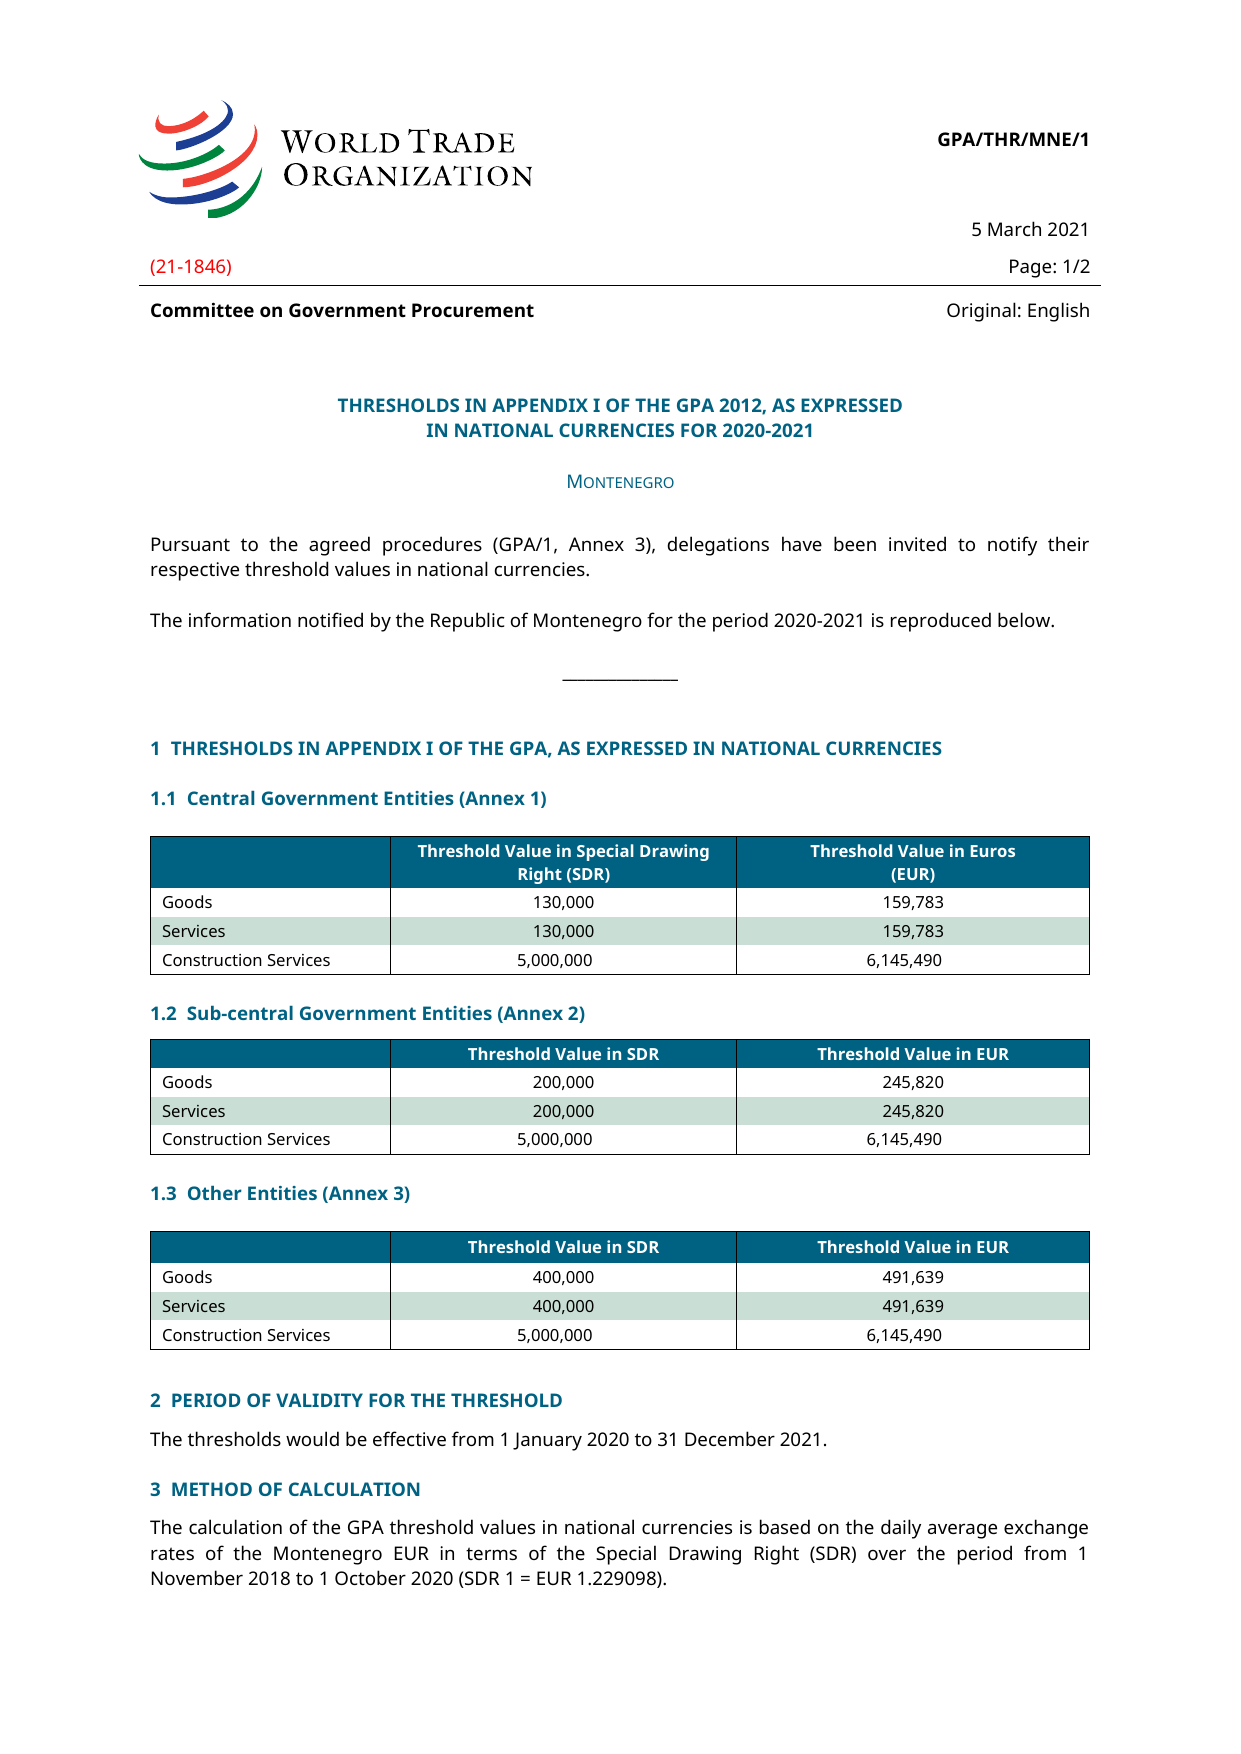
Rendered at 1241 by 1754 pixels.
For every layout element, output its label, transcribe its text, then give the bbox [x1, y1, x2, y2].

table_cell 159,783 [737, 917, 1089, 945]
table_cell 6,145,490 [737, 1320, 1089, 1349]
table_header Threshold Value in SDR [391, 1232, 736, 1263]
text The calculation of the GPA threshold values in national currencies is based on the daily average exchange rates of the Montenegro EUR in terms of the Special Drawing Right (SDR) over the period from 1 November 2018 to 1 October 2020 (SDR 1 = EUR 1.229098). [150, 1514, 1090, 1591]
table_header [151, 1232, 390, 1263]
table_cell Services [151, 1097, 390, 1125]
table_header Threshold Value in Special Drawing Right (SDR) [391, 837, 736, 888]
table_cell Services [151, 917, 390, 945]
text The information notified by the Republic of Montenegro for the period 2020-2021 is reproduced below. [150, 607, 1090, 633]
table_header Threshold Value in EUR [737, 1040, 1089, 1068]
title Montenegro [150, 468, 1090, 494]
subtitle Sub-central Government Entities (Annex 2) [150, 1000, 1090, 1026]
text The thresholds would be effective from 1 January 2020 to 31 December 2021. [150, 1426, 1090, 1451]
table_cell 491,639 [737, 1292, 1089, 1320]
subtitle Central Government Entities (Annex 1) [150, 785, 1090, 811]
table_cell 130,000 [391, 917, 736, 945]
title THRESHOLDS IN APPENDIX I OF THE GPA 2012, AS EXPRESSED IN NATIONAL CURRENCIES FOR 2020-2021 [150, 392, 1090, 443]
table_cell 5,000,000 [391, 1320, 736, 1349]
table_cell 5,000,000 [391, 945, 736, 974]
table_cell 5,000,000 [391, 1125, 736, 1154]
table_cell Goods [151, 1263, 390, 1292]
table_cell Goods [151, 1068, 390, 1097]
table_header [151, 837, 390, 888]
table_cell 200,000 [391, 1068, 736, 1097]
table_cell 245,820 [737, 1068, 1089, 1097]
table_cell Goods [151, 888, 390, 917]
text _______________ [150, 658, 1090, 684]
table_cell 491,639 [737, 1263, 1089, 1292]
table_cell Construction Services [151, 1320, 390, 1349]
table_cell Construction Services [151, 1125, 390, 1154]
table_cell 6,145,490 [737, 1125, 1089, 1154]
table_cell 130,000 [391, 888, 736, 917]
table_cell Construction Services [151, 945, 390, 974]
text Pursuant to the agreed procedures (GPA/1, Annex 3), delegations have been invited to notify their respective threshold values in national currencies. [150, 531, 1090, 582]
table_header [151, 1040, 390, 1068]
subtitle METHOD OF CALCULATION [150, 1476, 1090, 1502]
subtitle THRESHOLDS IN APPENDIX I OF THE GPA, AS EXPRESSED IN NATIONAL CURRENCIES [150, 735, 1090, 760]
table_cell 159,783 [737, 888, 1089, 917]
table_header Threshold Value in SDR [391, 1040, 736, 1068]
subtitle Other Entities (Annex 3) [150, 1180, 1090, 1206]
subtitle PERIOD OF VALIDITY FOR THE THRESHOLD [150, 1388, 1090, 1413]
table_cell 400,000 [391, 1292, 736, 1320]
table_header Threshold Value in EUR [737, 1232, 1089, 1263]
table_header Threshold Value in Euros (EUR) [737, 837, 1089, 888]
table_cell 6,145,490 [737, 945, 1089, 974]
table_cell Services [151, 1292, 390, 1320]
table_cell 400,000 [391, 1263, 736, 1292]
table_cell 245,820 [737, 1097, 1089, 1125]
table_cell 200,000 [391, 1097, 736, 1125]
